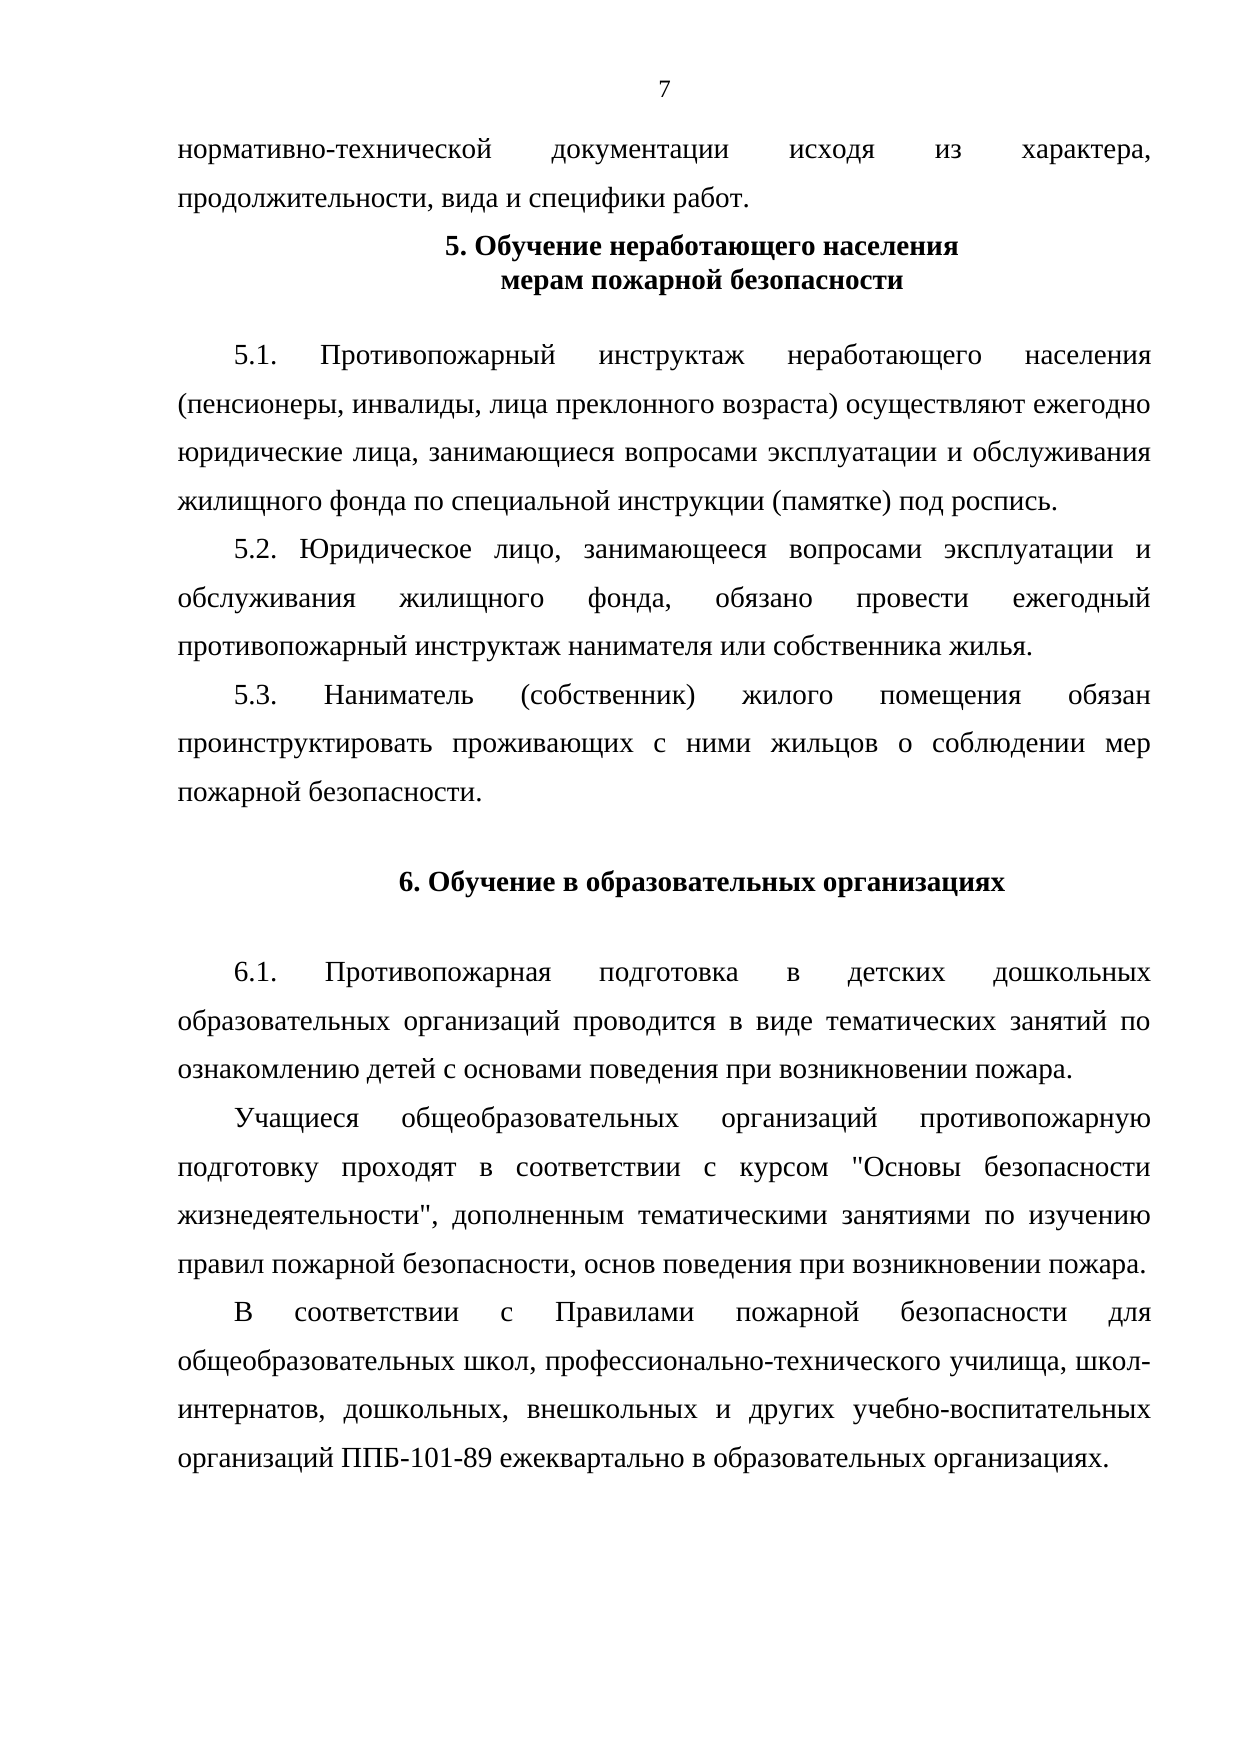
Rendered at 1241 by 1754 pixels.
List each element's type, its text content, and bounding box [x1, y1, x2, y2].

text мерам пожарной безопасности [177, 262, 1152, 296]
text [177, 131, 1152, 213]
text 6.1. Противопожарная подготовка в детских дошкольных образовательных организаций проводится в виде тематических занятий по ознакомлению детей с основами поведения при возникновении пожара. [177, 954, 1152, 1085]
text 5.3. Наниматель (собственник) жилого помещения обязан проинструктировать проживающих с ними жильцов о соблюдении мер пожарной безопасности. [177, 677, 1152, 808]
text 5. Обучение неработающего населения [177, 228, 1152, 262]
text 5.2. Юридическое лицо, занимающееся вопросами эксплуатации и обслуживания жилищного фонда, обязано провести ежегодный противопожарный инструктаж нанимателя или собственника жилья. [177, 531, 1152, 662]
text 6. Обучение в образовательных организациях [177, 864, 1152, 898]
text Учащиеся общеобразовательных организаций противопожарную подготовку проходят в соответствии с курсом "Основы безопасности жизнедеятельности", дополненным тематическими занятиями по изучению правил пожарной безопасности, основ поведения при возникновении пожара. [177, 1100, 1152, 1279]
text В соответствии с Правилами пожарной безопасности для общеобразовательных школ, профессионально-технического училища, школ-интернатов, дошкольных, внешкольных и других учебно-воспитательных организаций ППБ-101-89 ежеквартально в образовательных организациях. [177, 1294, 1152, 1473]
text 5.1. Противопожарный инструктаж неработающего населения (пенсионеры, инвалиды, лица преклонного возраста) осуществляют ежегодно юридические лица, занимающиеся вопросами эксплуатации и обслуживания жилищного фонда по специальной инструкции (памятке) под роспись. [177, 337, 1152, 516]
